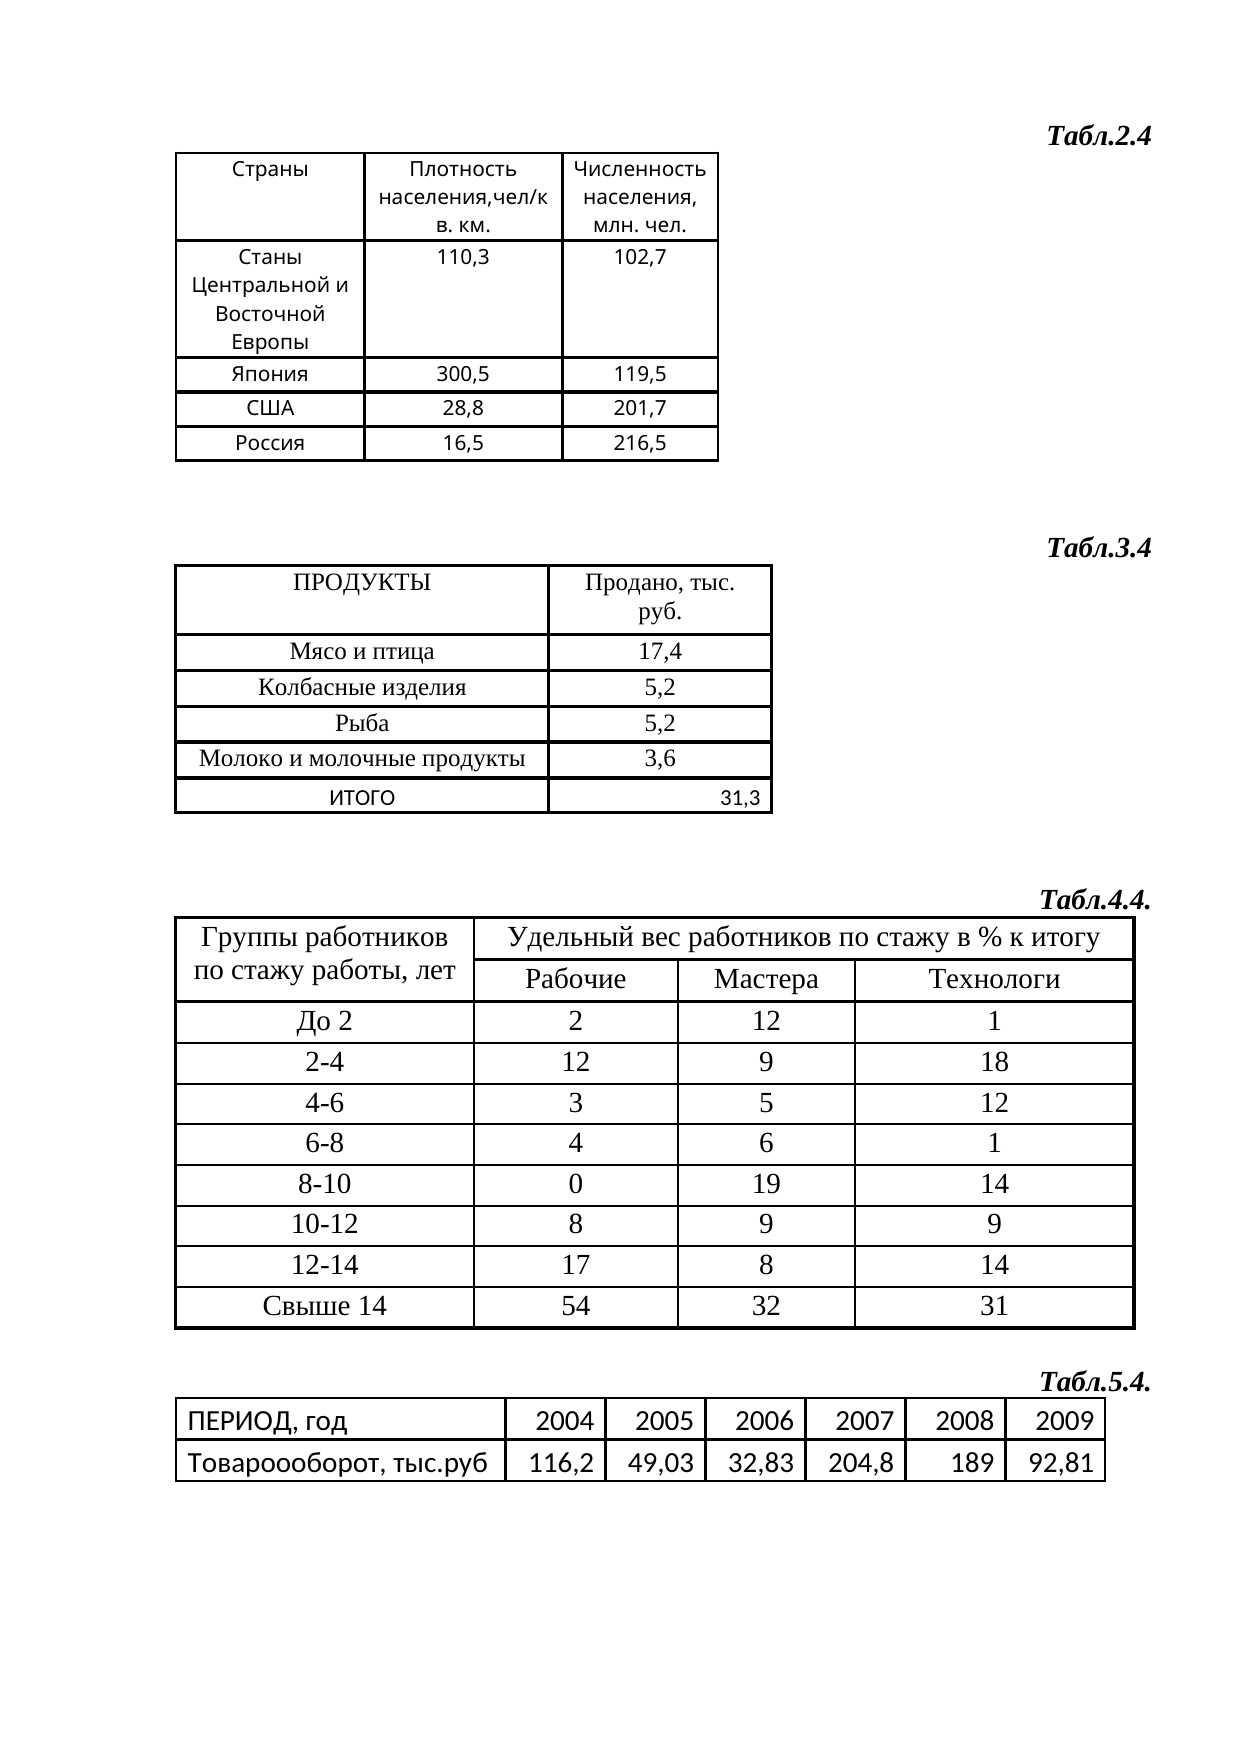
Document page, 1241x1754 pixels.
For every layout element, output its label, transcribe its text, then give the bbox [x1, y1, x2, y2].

table_cell 5 [679, 1085, 854, 1123]
table_cell 201,7 [564, 394, 717, 425]
table_header Продано, тыс. руб. [550, 567, 770, 633]
table_cell 8 [475, 1207, 677, 1245]
table_cell 1 [856, 1003, 1132, 1042]
table_cell 16,5 [366, 428, 561, 459]
table_header 2008 [907, 1399, 1004, 1438]
table_cell 5,2 [550, 708, 770, 740]
table_cell 92,81 [1007, 1441, 1104, 1480]
table_cell Колбасные изделия [177, 672, 547, 704]
table_cell 28,8 [366, 394, 561, 425]
table_cell 49,03 [607, 1441, 704, 1480]
table_header ПРОДУКТЫ [177, 567, 547, 633]
table_cell 9 [679, 1207, 854, 1245]
table_cell Мясо и птица [177, 636, 547, 668]
table_header Плотность населения,чел/кв. км. [366, 154, 561, 239]
table_cell 17 [475, 1247, 677, 1286]
table_cell 6-8 [177, 1125, 473, 1164]
table_cell 5,2 [550, 672, 770, 704]
table_cell 2-4 [177, 1044, 473, 1083]
table_cell Мастера [679, 961, 854, 1000]
table_cell 4 [475, 1125, 677, 1164]
table_header Численность населения, млн. чел. [564, 154, 717, 239]
table_cell 119,5 [564, 359, 717, 390]
table_cell 216,5 [564, 428, 717, 459]
table_cell 1 [856, 1125, 1132, 1164]
table_cell 19 [679, 1166, 854, 1204]
table_cell 31,3 [550, 780, 770, 811]
text Табл.3.4 [177, 530, 1152, 564]
table_cell 14 [856, 1247, 1132, 1286]
table_cell 14 [856, 1166, 1132, 1204]
table_cell Товароооборот, тыс.руб [177, 1441, 504, 1480]
table_cell 10-12 [177, 1207, 473, 1245]
table_cell До 2 [177, 1003, 473, 1042]
table_cell Рабочие [475, 961, 677, 1000]
table_header 2004 [507, 1399, 604, 1438]
table_cell 189 [907, 1441, 1004, 1480]
table_cell Свыше 14 [177, 1288, 473, 1326]
table_cell Станы Центральной и Восточной Европы [177, 242, 363, 356]
table_header Группы работников по стажу работы, лет [177, 919, 473, 1000]
table_cell Рыба [177, 708, 547, 740]
table_cell 17,4 [550, 636, 770, 668]
table_header 2007 [807, 1399, 904, 1438]
table_cell Япония [177, 359, 363, 390]
table_cell США [177, 394, 363, 425]
table_cell 0 [475, 1166, 677, 1204]
table_header 2009 [1007, 1399, 1104, 1438]
table_cell 18 [856, 1044, 1132, 1083]
table_cell 12 [856, 1085, 1132, 1123]
table_cell Молоко и молочные продукты [177, 744, 547, 776]
table_header Удельный вес работников по стажу в % к итогу [475, 919, 1132, 958]
text Табл.2.4 [177, 118, 1152, 152]
table_cell 116,2 [507, 1441, 604, 1480]
table_cell 12-14 [177, 1247, 473, 1286]
table_cell 32 [679, 1288, 854, 1326]
table_cell 8 [679, 1247, 854, 1286]
table_cell 9 [856, 1207, 1132, 1245]
table_cell 6 [679, 1125, 854, 1164]
text Табл.5.4. [177, 1364, 1152, 1397]
table_header 2005 [607, 1399, 704, 1438]
table_cell 12 [475, 1044, 677, 1083]
table_cell 32,83 [707, 1441, 804, 1480]
table_cell 110,3 [366, 242, 561, 356]
table_cell 8-10 [177, 1166, 473, 1204]
table_cell 9 [679, 1044, 854, 1083]
table_cell 3 [475, 1085, 677, 1123]
table_cell 4-6 [177, 1085, 473, 1123]
table_cell 204,8 [807, 1441, 904, 1480]
table_cell 12 [679, 1003, 854, 1042]
table_cell 2 [475, 1003, 677, 1042]
table_header ПЕРИОД, год [177, 1399, 504, 1438]
table_cell 3,6 [550, 744, 770, 776]
table_cell 102,7 [564, 242, 717, 356]
table_cell Россия [177, 428, 363, 459]
table_cell 31 [856, 1288, 1132, 1326]
table_cell ИТОГО [177, 780, 547, 811]
table_header Страны [177, 154, 363, 239]
table_cell Технологи [856, 961, 1132, 1000]
table_cell 300,5 [366, 359, 561, 390]
table_cell 54 [475, 1288, 677, 1326]
table_header 2006 [707, 1399, 804, 1438]
text Табл.4.4. [177, 882, 1152, 916]
